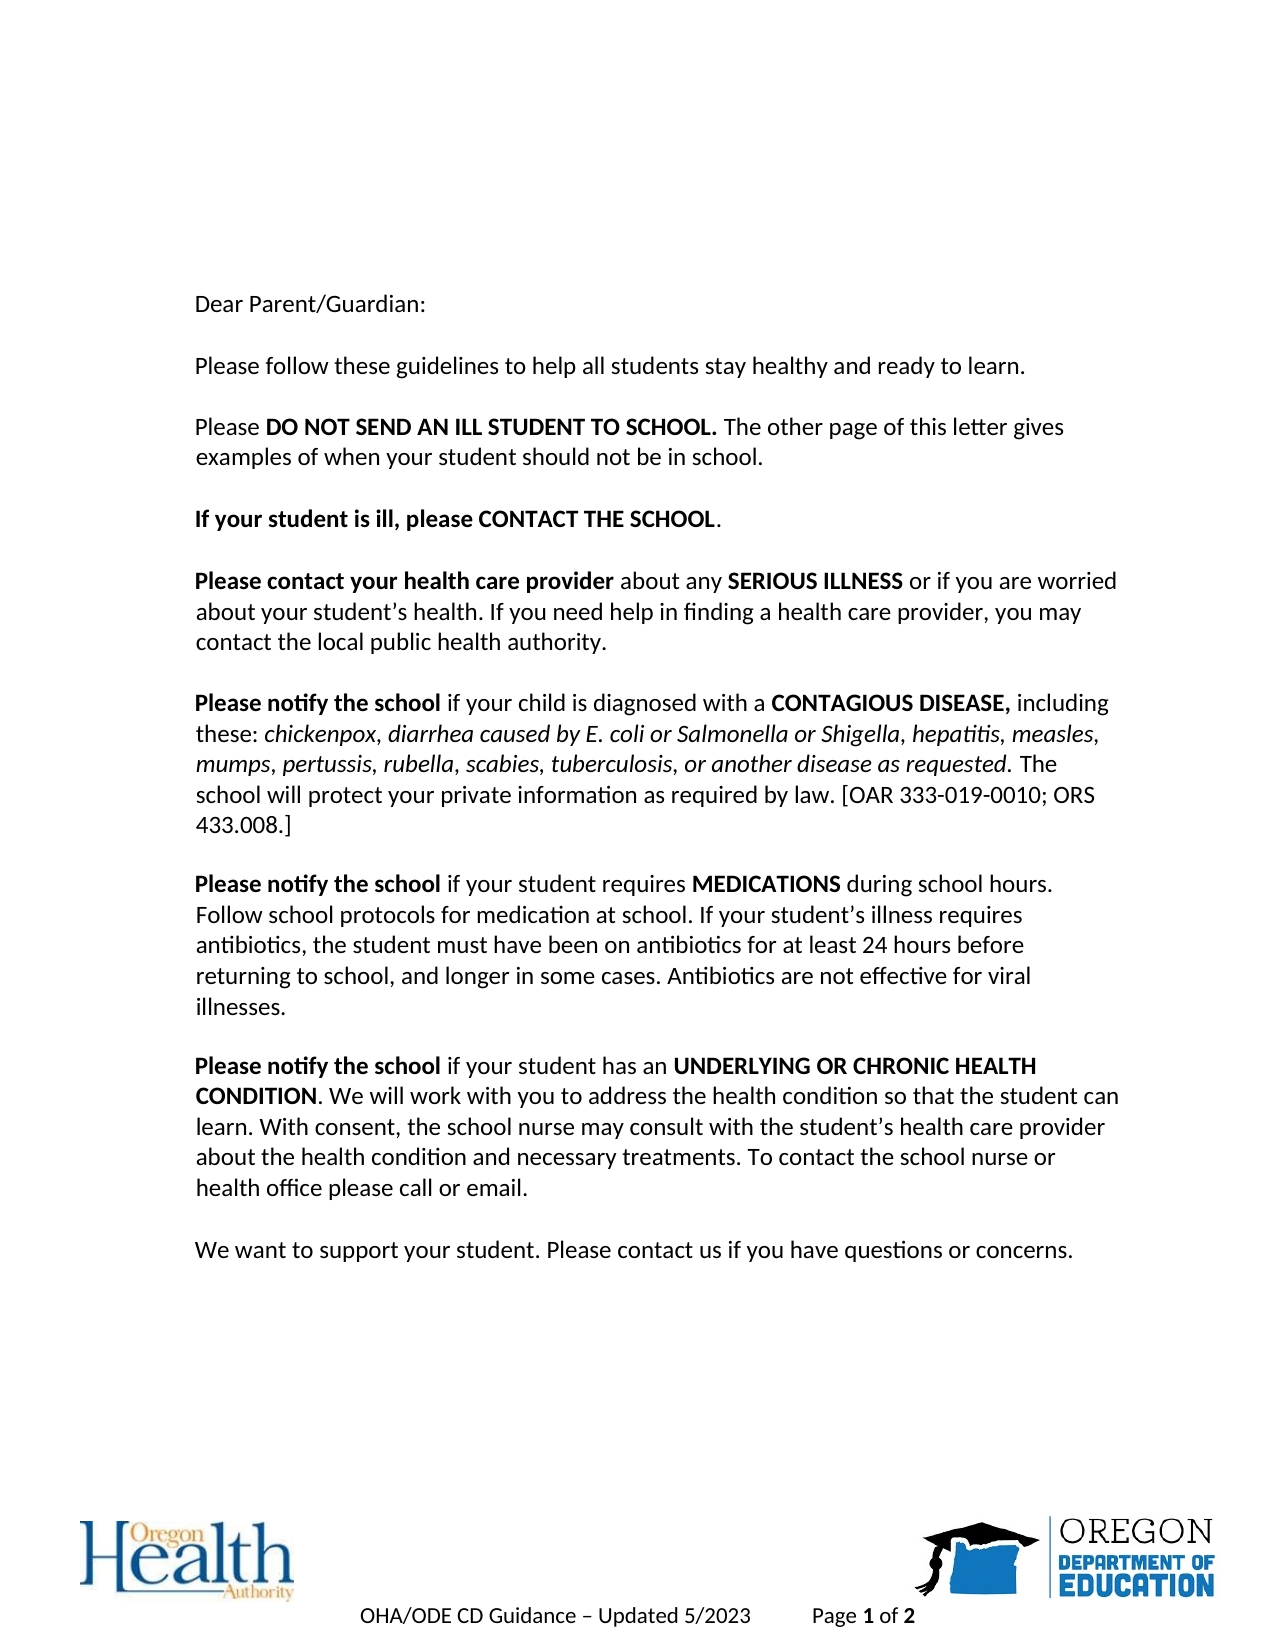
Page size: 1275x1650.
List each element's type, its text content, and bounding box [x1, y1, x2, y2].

picture [910, 1512, 1220, 1601]
text Please contact your health care provider about any SERIOUS ILLNESS or if you are worried about your student’s health. If you need help in finding a health care provider, you may contact the local public health authority. [194, 565, 1125, 657]
text Please notify the school if your student requires MEDICATIONS during school hours. Follow school protocols for medication at school. If your student’s illness requires antibiotics, the student must have been on antibiotics for at least 24 hours before returning to school, and longer in some cases. Antibiotics are not effective for viral illnesses. [194, 869, 1125, 1021]
text If your student is ill, please CONTACT THE SCHOOL. [194, 503, 1125, 534]
text We want to support your student. Please contact us if you have questions or concerns. [150, 1234, 1125, 1264]
text Please notify the school if your student has an UNDERLYING OR CHRONIC HEALTH CONDITION. We will work with you to address the health condition so that the student can learn. With consent, the school nurse may consult with the student’s health care provider about the health condition and necessary treatments. To contact the school nurse or health office please call or email. [194, 1050, 1125, 1203]
picture [80, 1521, 294, 1602]
text Please DO NOT SEND AN ILL STUDENT TO SCHOOL. The other page of this letter gives examples of when your student should not be in school. [194, 411, 1125, 472]
text Please notify the school if your child is diagnosed with a CONTAGIOUS DISEASE, including these: chickenpox, diarrhea caused by E. coli or Salmonella or Shigella, hepatitis, measles, mumps, pertussis, rubella, scabies, tuberculosis, or another disease as requested. The school will protect your private information as required by law. [OAR 333-019-0010; ORS 433.008.] [194, 687, 1125, 840]
text Please follow these guidelines to help all students stay healthy and ready to learn. [194, 350, 1125, 380]
text Dear Parent/Guardian: [194, 288, 1125, 318]
